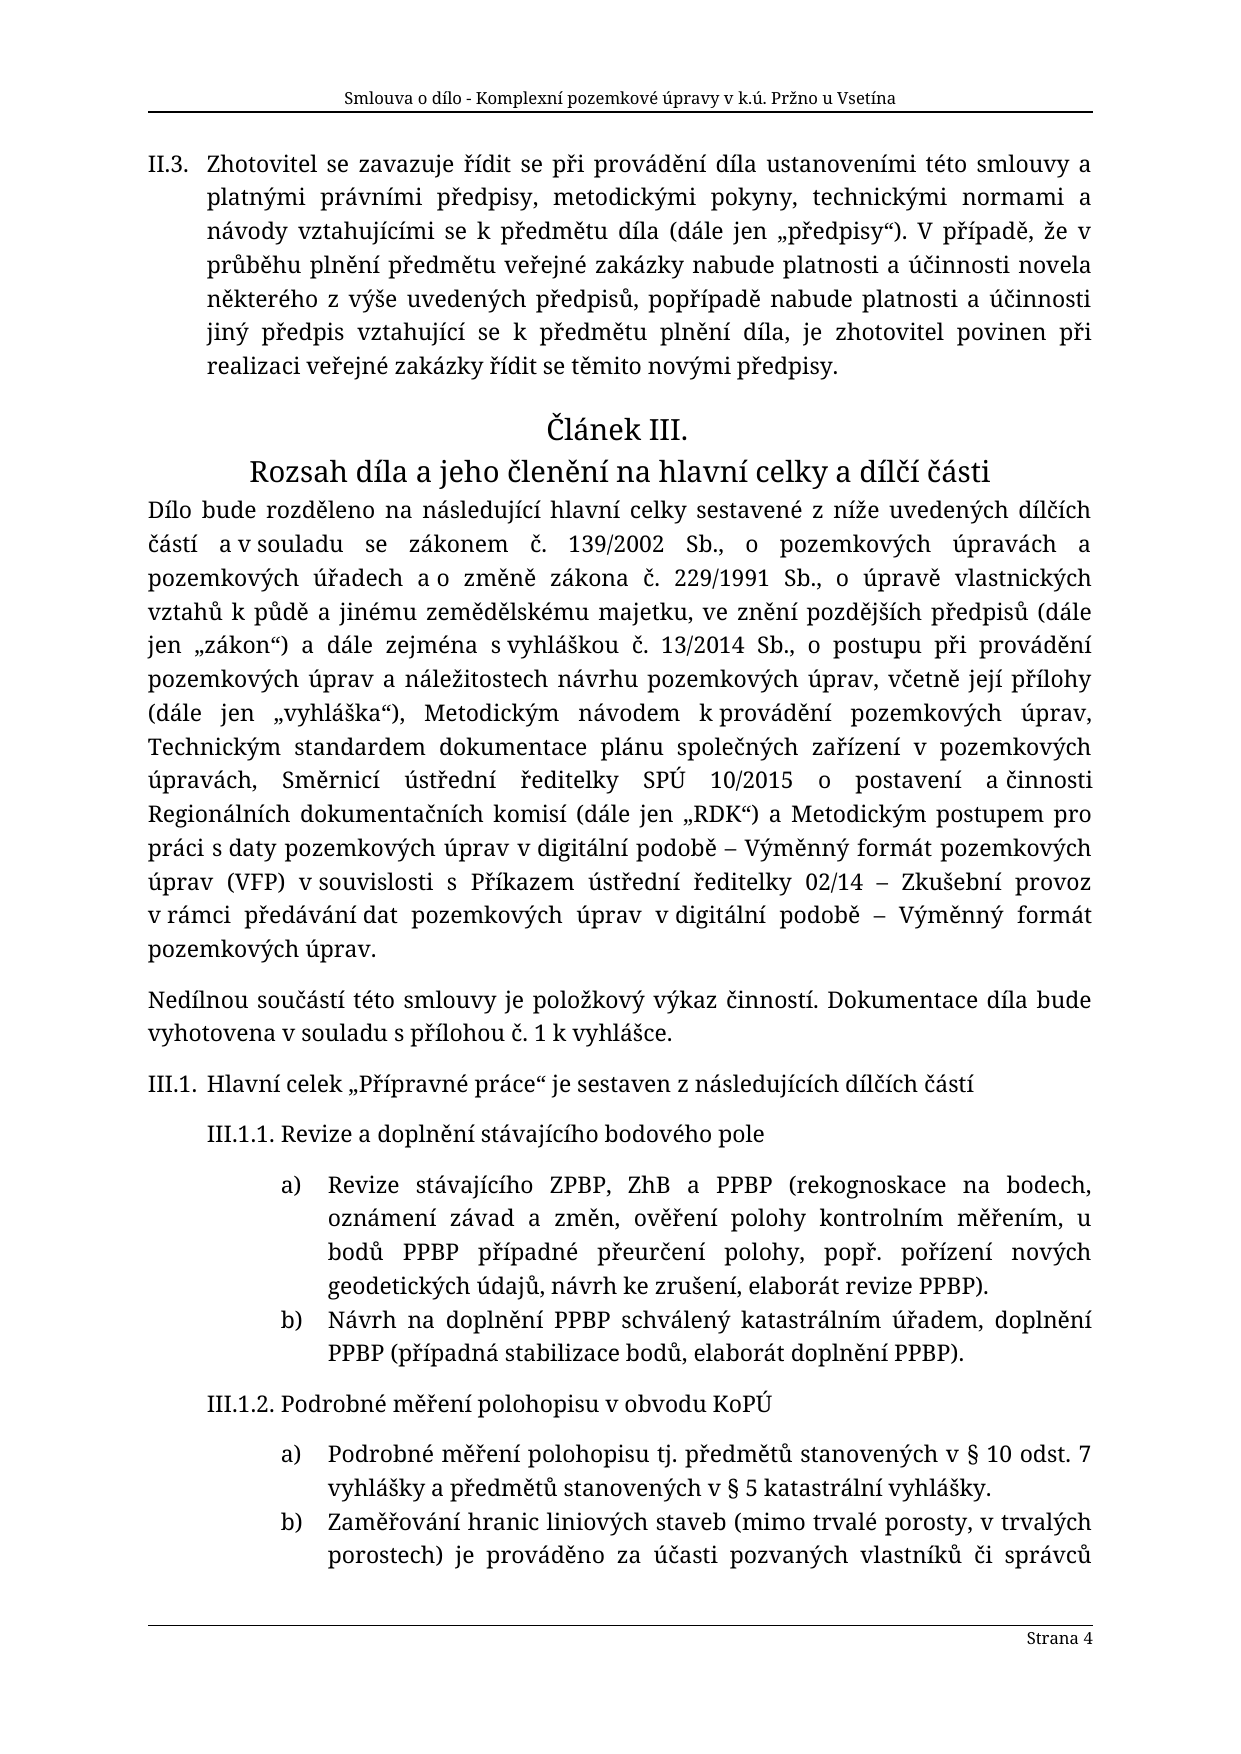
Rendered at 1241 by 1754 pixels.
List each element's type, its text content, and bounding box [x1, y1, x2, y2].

list Zhotovitel se zavazuje řídit se při provádění díla ustanoveními této smlouvy a platnými právními předpisy, metodickými pokyny, technickými normami a návody vztahujícími se k předmětu díla (dále jen „předpisy“). V případě, že v průběhu plnění předmětu veřejné zakázky nabude platnosti a účinnosti novela některého z výše uvedených předpisů, popřípadě nabude platnosti a účinnosti jiný předpis vztahující se k předmětu plnění díla, je zhotovitel povinen při realizaci veřejné zakázky řídit se těmito novými předpisy. [148, 148, 1093, 381]
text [281, 1506, 1093, 1571]
text Dílo bude rozděleno na následující hlavní celky sestavené z níže uvedených dílčích částí a v souladu se zákonem č. 139/2002 Sb., o pozemkových úpravách a pozemkových úřadech a o změně zákona č. 229/1991 Sb., o úpravě vlastnických vztahů k půdě a jinému zemědělskému majetku, ve znění pozdějších předpisů (dále jen „zákon“) a dále zejména s vyhláškou č. 13/2014 Sb., o postupu při provádění pozemkových úprav a náležitostech návrhu pozemkových úprav, včetně její přílohy (dále jen „vyhláška“), Metodickým návodem k provádění pozemkových úprav, Technickým standardem dokumentace plánu společných zařízení v pozemkových úpravách, Směrnicí ústřední ředitelky SPÚ 10/2015 o postavení a činnosti Regionálních dokumentačních komisí (dále jen „RDK“) a Metodickým postupem pro práci s daty pozemkových úprav v digitální podobě – Výměnný formát pozemkových úprav (VFP) v souvislosti s Příkazem ústřední ředitelky 02/14 – Zkušební provoz v rámci předávání dat pozemkových úprav v digitální podobě – Výměnný formát pozemkových úprav. [148, 494, 1093, 964]
text Podrobné měření polohopisu v obvodu KoPÚ [207, 1388, 1093, 1419]
subtitle Rozsah díla a jeho členění na hlavní celky a dílčí části [148, 409, 1093, 491]
text Návrh na doplnění PPBP schválený katastrálním úřadem, doplnění PPBP (případná stabilizace bodů, elaborát doplnění PPBP). [281, 1304, 1093, 1369]
text Nedílnou součástí této smlouvy je položkový výkaz činností. Dokumentace díla bude vyhotovena v souladu s přílohou č. 1 k vyhlášce. [148, 984, 1093, 1049]
list Hlavní celek „Přípravné práce“ je sestaven z následujících dílčích částí [148, 1068, 1093, 1099]
text Revize stávajícího ZPBP, ZhB a PPBP (rekognoskace na bodech, oznámení závad a změn, ověření polohy kontrolním měřením, u bodů PPBP případné přeurčení polohy, popř. pořízení nových geodetických údajů, návrh ke zrušení, elaborát revize PPBP). [281, 1169, 1093, 1301]
text Podrobné měření polohopisu tj. předmětů stanovených v § 10 odst. 7 vyhlášky a předmětů stanovených v § 5 katastrální vyhlášky. [281, 1438, 1093, 1503]
text Revize a doplnění stávajícího bodového pole [207, 1118, 1093, 1149]
